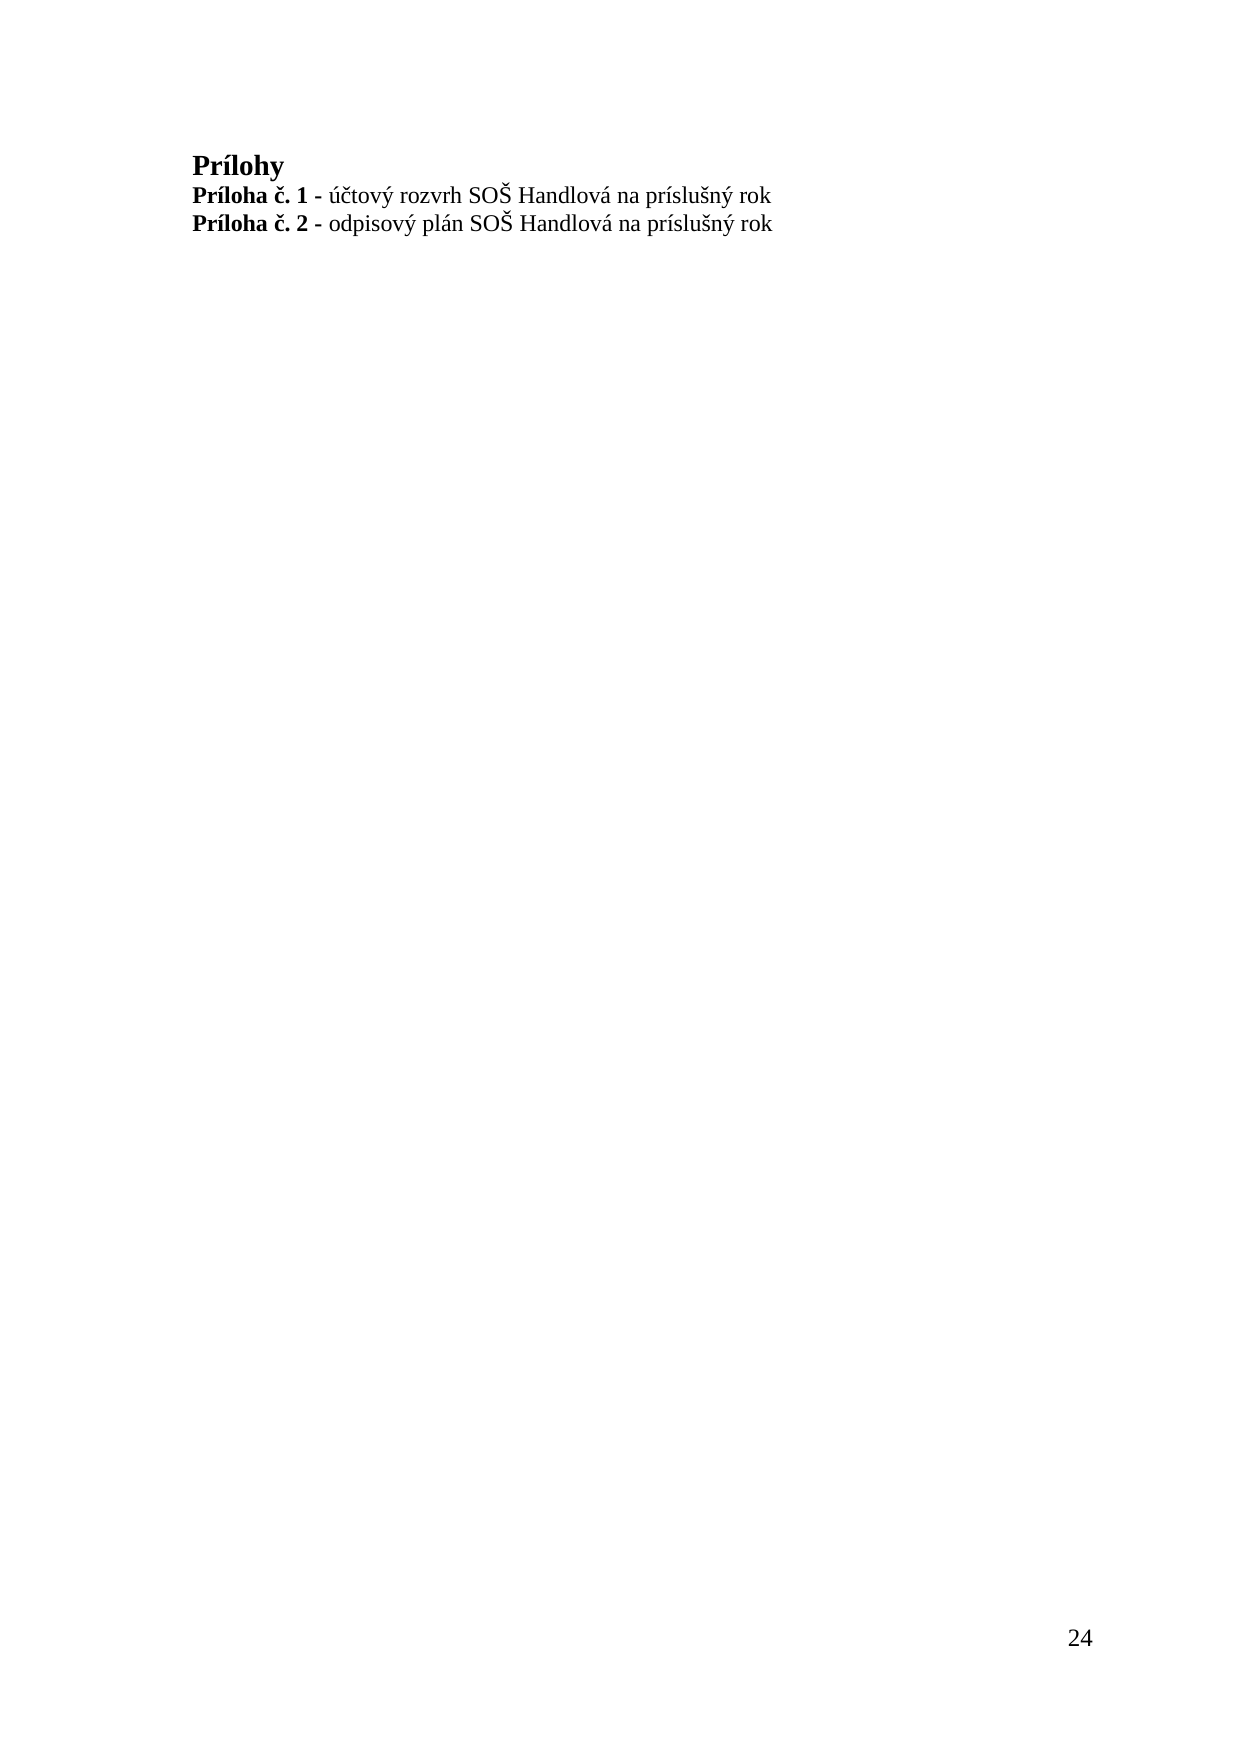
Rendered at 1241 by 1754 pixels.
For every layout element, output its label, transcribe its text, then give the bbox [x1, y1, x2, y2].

text Príloha č. 2 - odpisový plán SOŠ Handlová na príslušný rok [192, 209, 1093, 236]
text Príloha č. 1 - účtový rozvrh SOŠ Handlová na príslušný rok [192, 181, 1093, 209]
text Prílohy [192, 148, 1093, 181]
